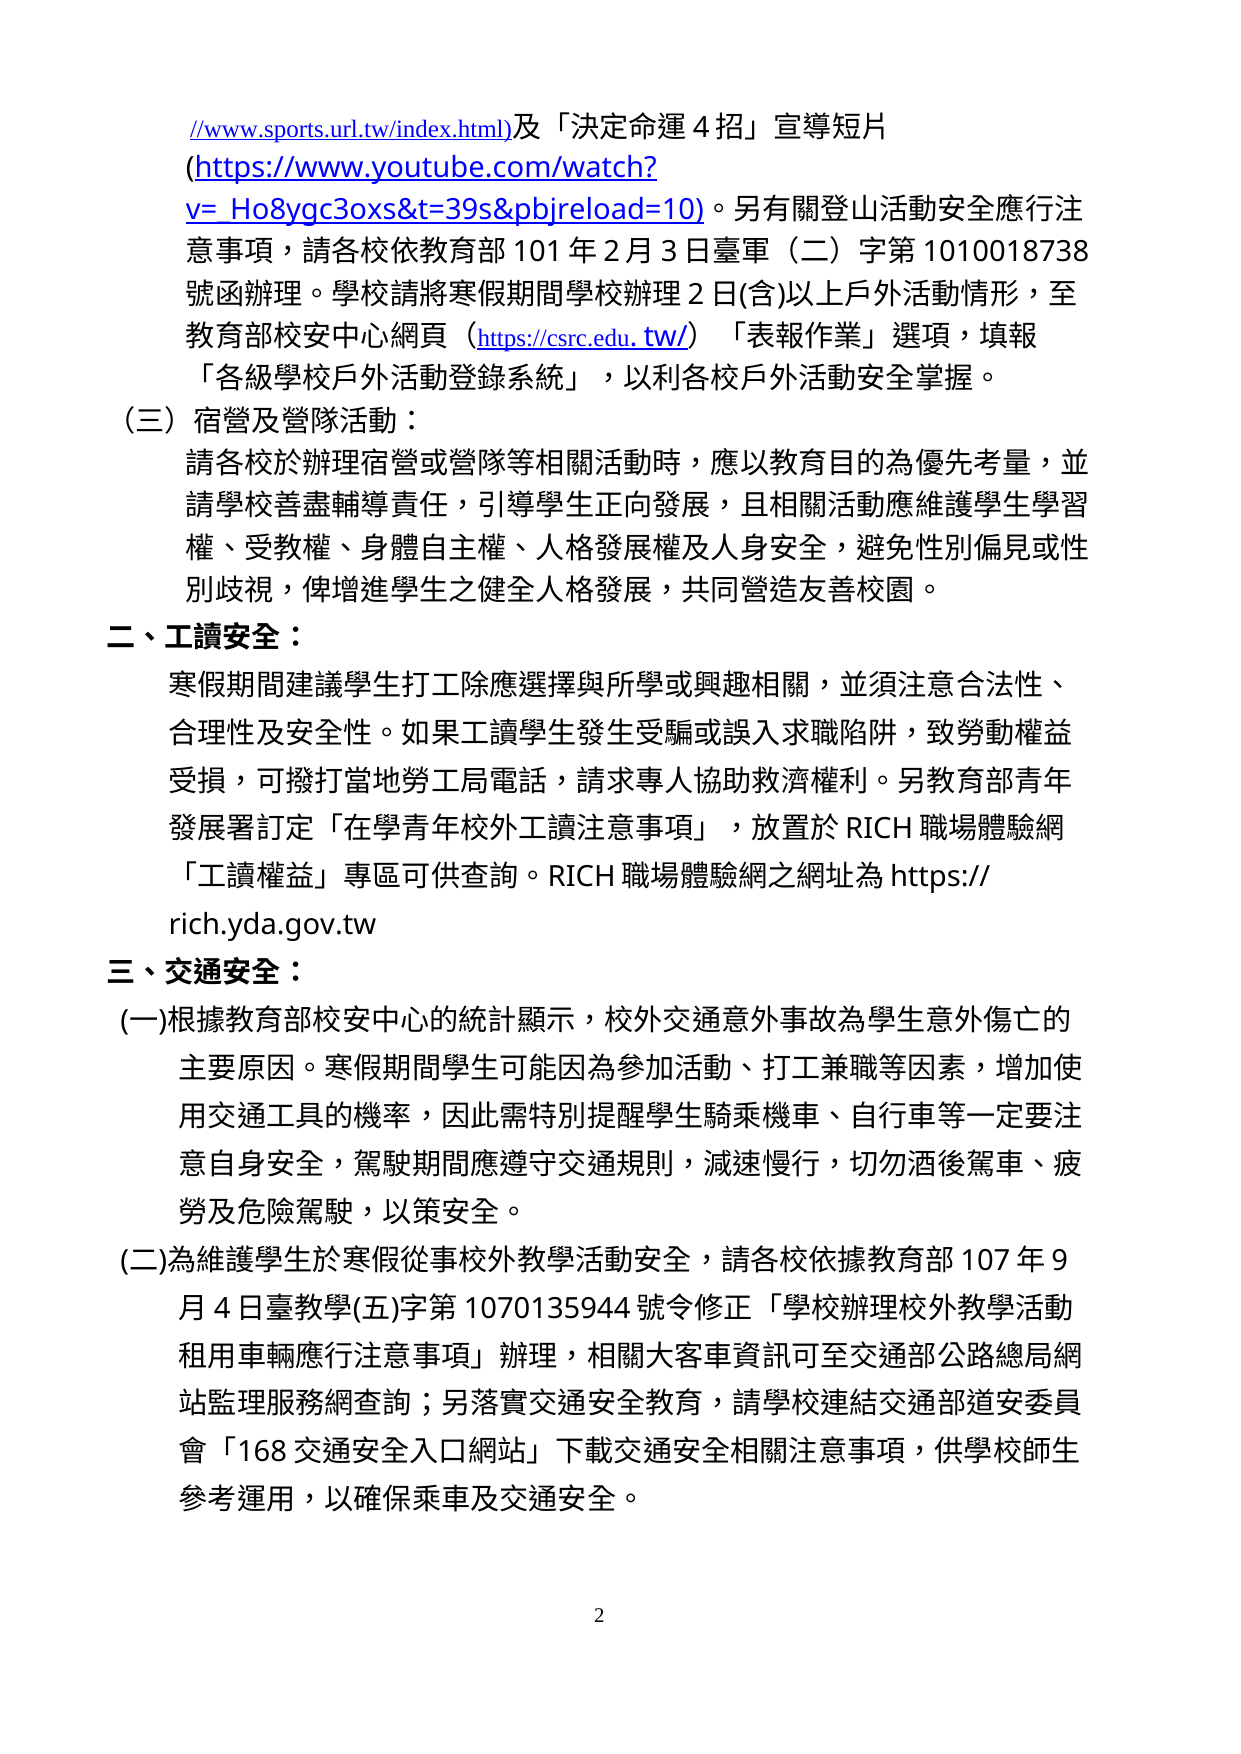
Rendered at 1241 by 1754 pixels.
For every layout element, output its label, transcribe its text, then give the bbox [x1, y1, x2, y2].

text 請各校於辦理宿營或營隊等相關活動時，應以教育目的為優先考量，並請學校善盡輔導責任，引導學生正向發展，且相關活動應維護學生學習權、受教權、身體自主權、人格發展權及人身安全，避免性別偏見或性別歧視，俾增進學生之健全人格發展，共同營造友善校園。 [186, 440, 1092, 609]
text （三）宿營及營隊活動： [106, 397, 1092, 440]
text (一)根據教育部校安中心的統計顯示，校外交通意外事故為學生意外傷亡的主要原因。寒假期間學生可能因為參加活動、打工兼職等因素，增加使用交通工具的機率，因此需特別提醒學生騎乘機車、自行車等一定要注意自身安全，駕駛期間應遵守交通規則，減速慢行，切勿酒後駕車、疲勞及危險駕駛，以策安全。 [120, 992, 1092, 1232]
text //www.sports.url.tw/index.html)及「決定命運4招」宣導短片 [161, 103, 1092, 146]
text (https://www.youtube.com/watch?v=_Ho8ygc3oxs&t=39s&pbjreload=10)。另有關登山活動安全應行注意事項，請各校依教育部101年2月3日臺軍（二）字第1010018738號函辦理。學校請將寒假期間學校辦理2日(含)以上戶外活動情形，至教育部校安中心網頁（https://csrc.edu. tw/）「表報作業」選項，填報「各級學校戶外活動登錄系統」，以利各校戶外活動安全掌握。 [186, 146, 1092, 397]
text 三、交通安全： [106, 944, 1091, 992]
text 寒假期間建議學生打工除應選擇與所學或興趣相關，並須注意合法性、合理性及安全性。如果工讀學生發生受騙或誤入求職陷阱，致勞動權益受損，可撥打當地勞工局電話，請求專人協助救濟權利。另教育部青年發展署訂定「在學青年校外工讀注意事項」，放置於RICH職場體驗網「工讀權益」專區可供查詢。RICH職場體驗網之網址為https://rich.yda.gov.tw [168, 657, 1091, 944]
text (二)為維護學生於寒假從事校外教學活動安全，請各校依據教育部107年9月4日臺教學(五)字第1070135944號令修正「學校辦理校外教學活動租用車輛應行注意事項」辦理，相關大客車資訊可至交通部公路總局網站監理服務網查詢；另落實交通安全教育，請學校連結交通部道安委員會「168交通安全入口網站」下載交通安全相關注意事項，供學校師生參考運用，以確保乘車及交通安全。 [120, 1232, 1092, 1519]
text 二、工讀安全： [106, 609, 1091, 657]
